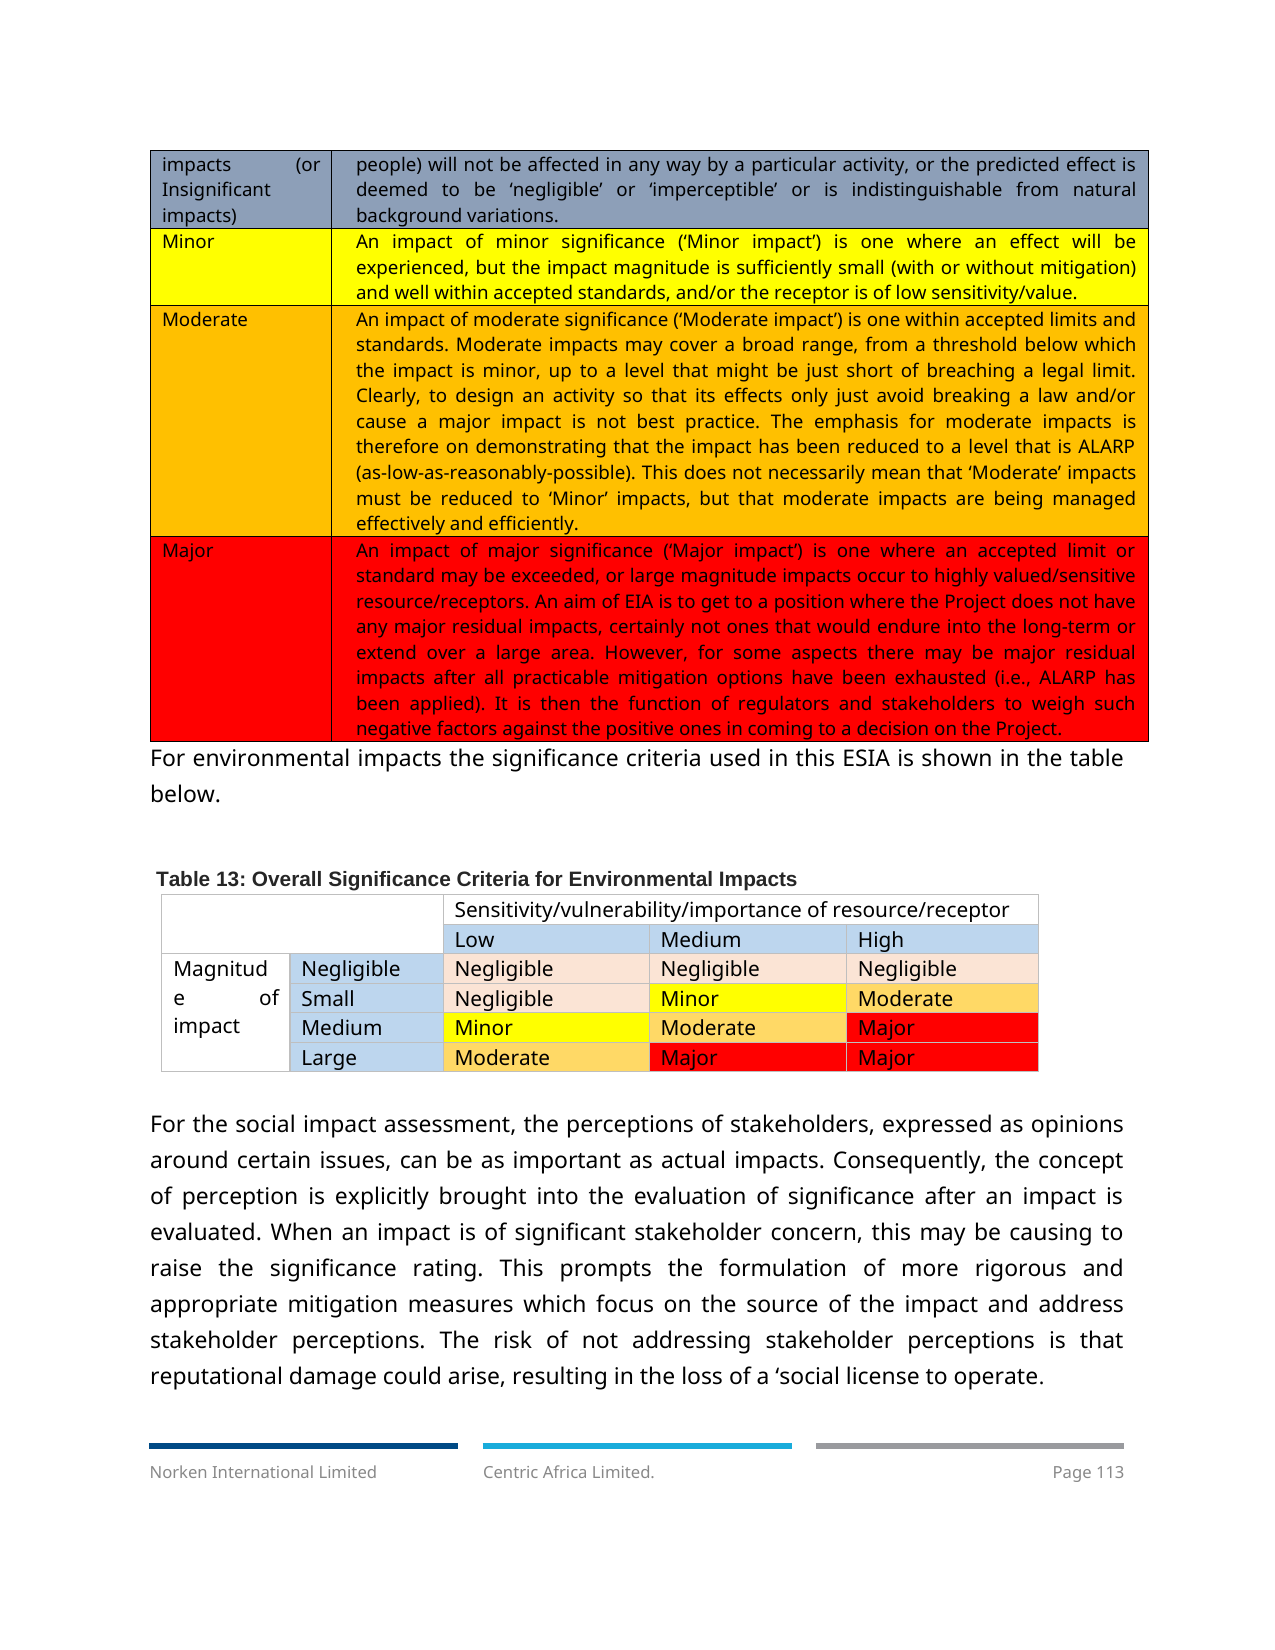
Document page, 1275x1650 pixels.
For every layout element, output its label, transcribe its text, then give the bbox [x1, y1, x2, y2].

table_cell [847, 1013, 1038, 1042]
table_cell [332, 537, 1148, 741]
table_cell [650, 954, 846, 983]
text For environmental impacts the significance criteria used in this ESIA is shown in the table below. [150, 742, 1125, 809]
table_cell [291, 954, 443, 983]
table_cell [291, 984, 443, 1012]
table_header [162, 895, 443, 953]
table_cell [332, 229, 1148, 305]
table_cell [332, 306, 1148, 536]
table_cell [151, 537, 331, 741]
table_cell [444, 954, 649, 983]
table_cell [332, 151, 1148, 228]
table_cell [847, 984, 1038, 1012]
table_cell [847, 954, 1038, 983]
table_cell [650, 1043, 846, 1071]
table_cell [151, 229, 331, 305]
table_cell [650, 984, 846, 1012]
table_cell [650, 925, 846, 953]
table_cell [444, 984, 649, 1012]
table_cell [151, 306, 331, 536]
text For the social impact assessment, the perceptions of stakeholders, expressed as opinions around certain issues, can be as important as actual impacts. Consequently, the concept of perception is explicitly brought into the evaluation of significance after an impact is evaluated. When an impact is of significant stakeholder concern, this may be causing to raise the significance rating. This prompts the formulation of more rigorous and appropriate mitigation measures which focus on the source of the impact and address stakeholder perceptions. The risk of not addressing stakeholder perceptions is that reputational damage could arise, resulting in the loss of a ‘social license to operate. [150, 1108, 1125, 1391]
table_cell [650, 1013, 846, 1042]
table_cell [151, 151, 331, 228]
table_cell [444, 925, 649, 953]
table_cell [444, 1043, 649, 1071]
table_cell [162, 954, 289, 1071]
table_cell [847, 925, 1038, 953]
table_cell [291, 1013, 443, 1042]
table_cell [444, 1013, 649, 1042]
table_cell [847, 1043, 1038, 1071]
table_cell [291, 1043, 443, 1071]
text Table 13: Overall Significance Criteria for Environmental Impacts [150, 867, 1125, 891]
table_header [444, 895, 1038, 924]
